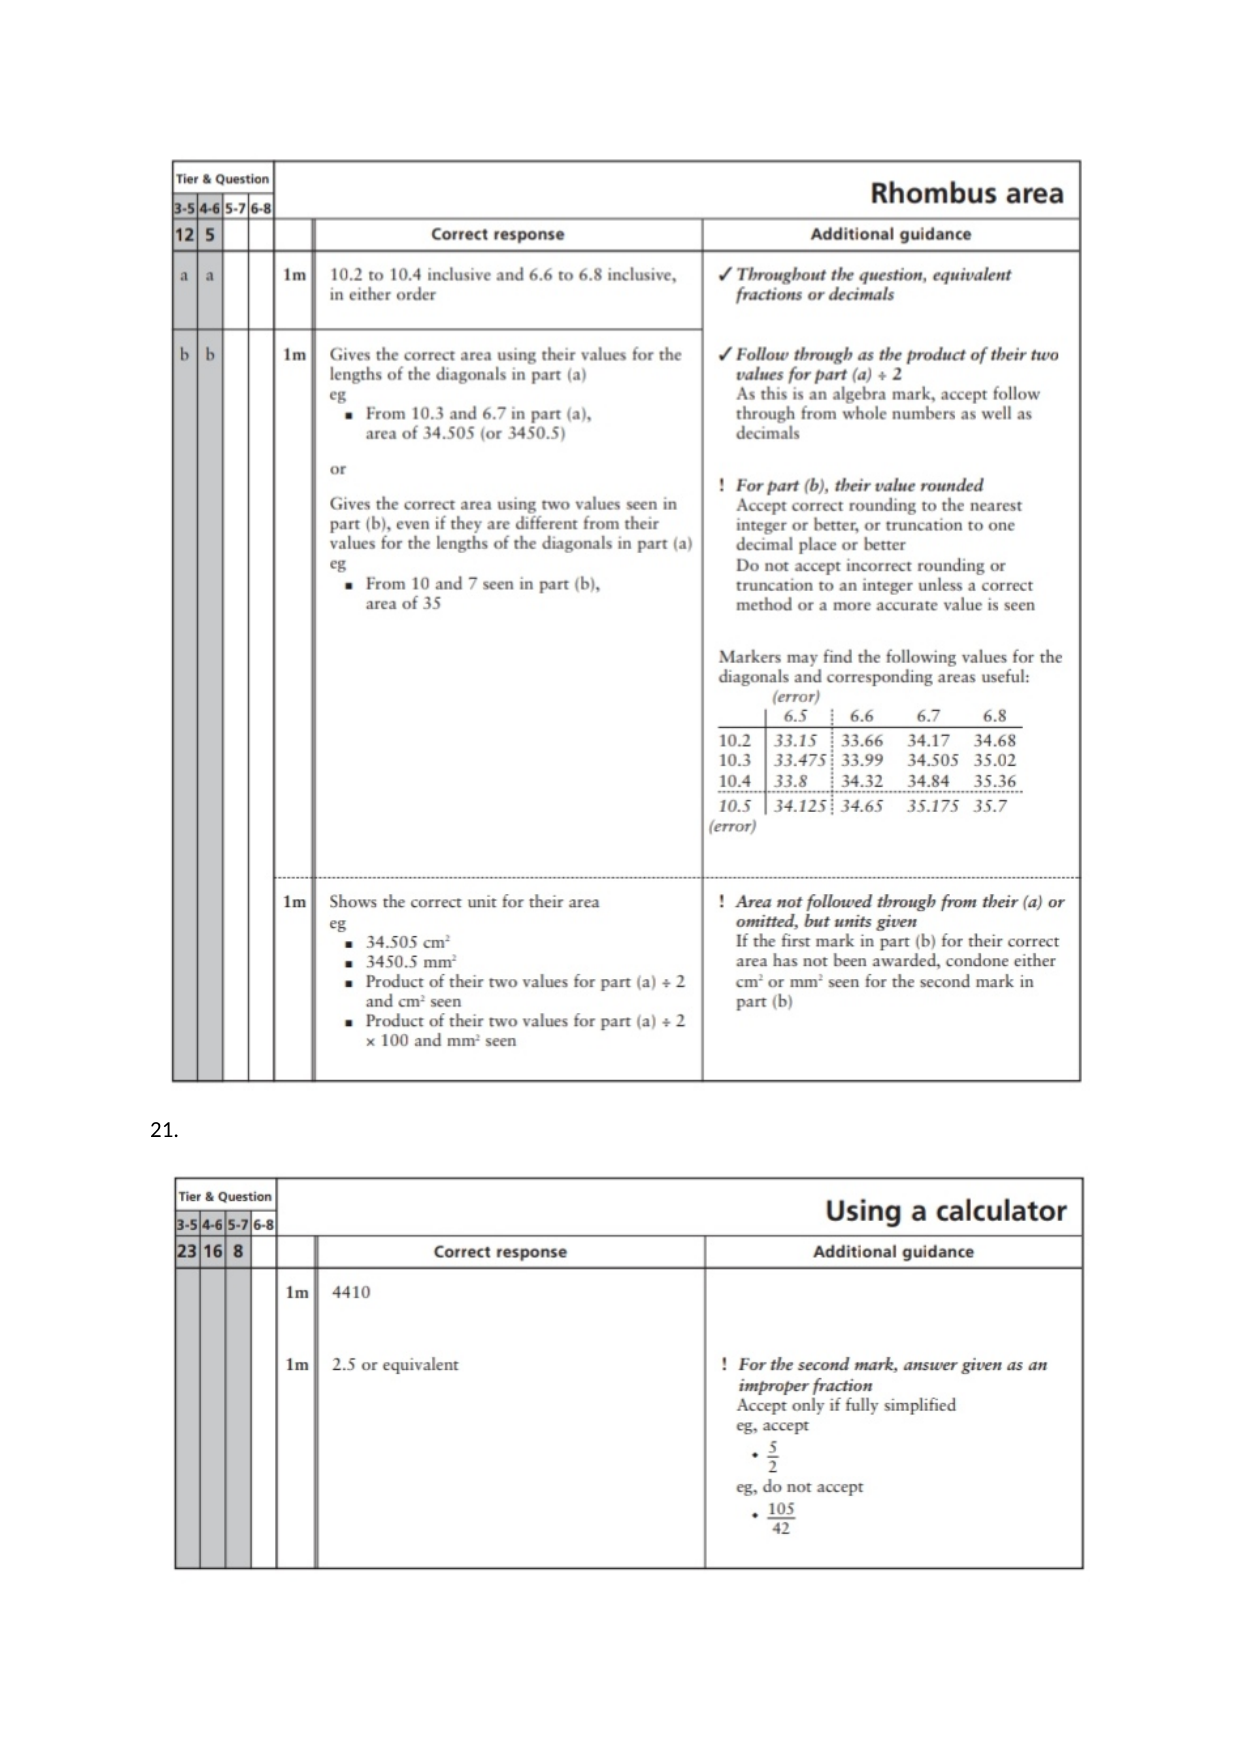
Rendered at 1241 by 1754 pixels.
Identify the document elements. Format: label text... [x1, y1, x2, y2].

picture [150, 150, 1091, 1097]
text 21. [150, 1116, 1090, 1144]
picture [150, 1162, 1091, 1589]
